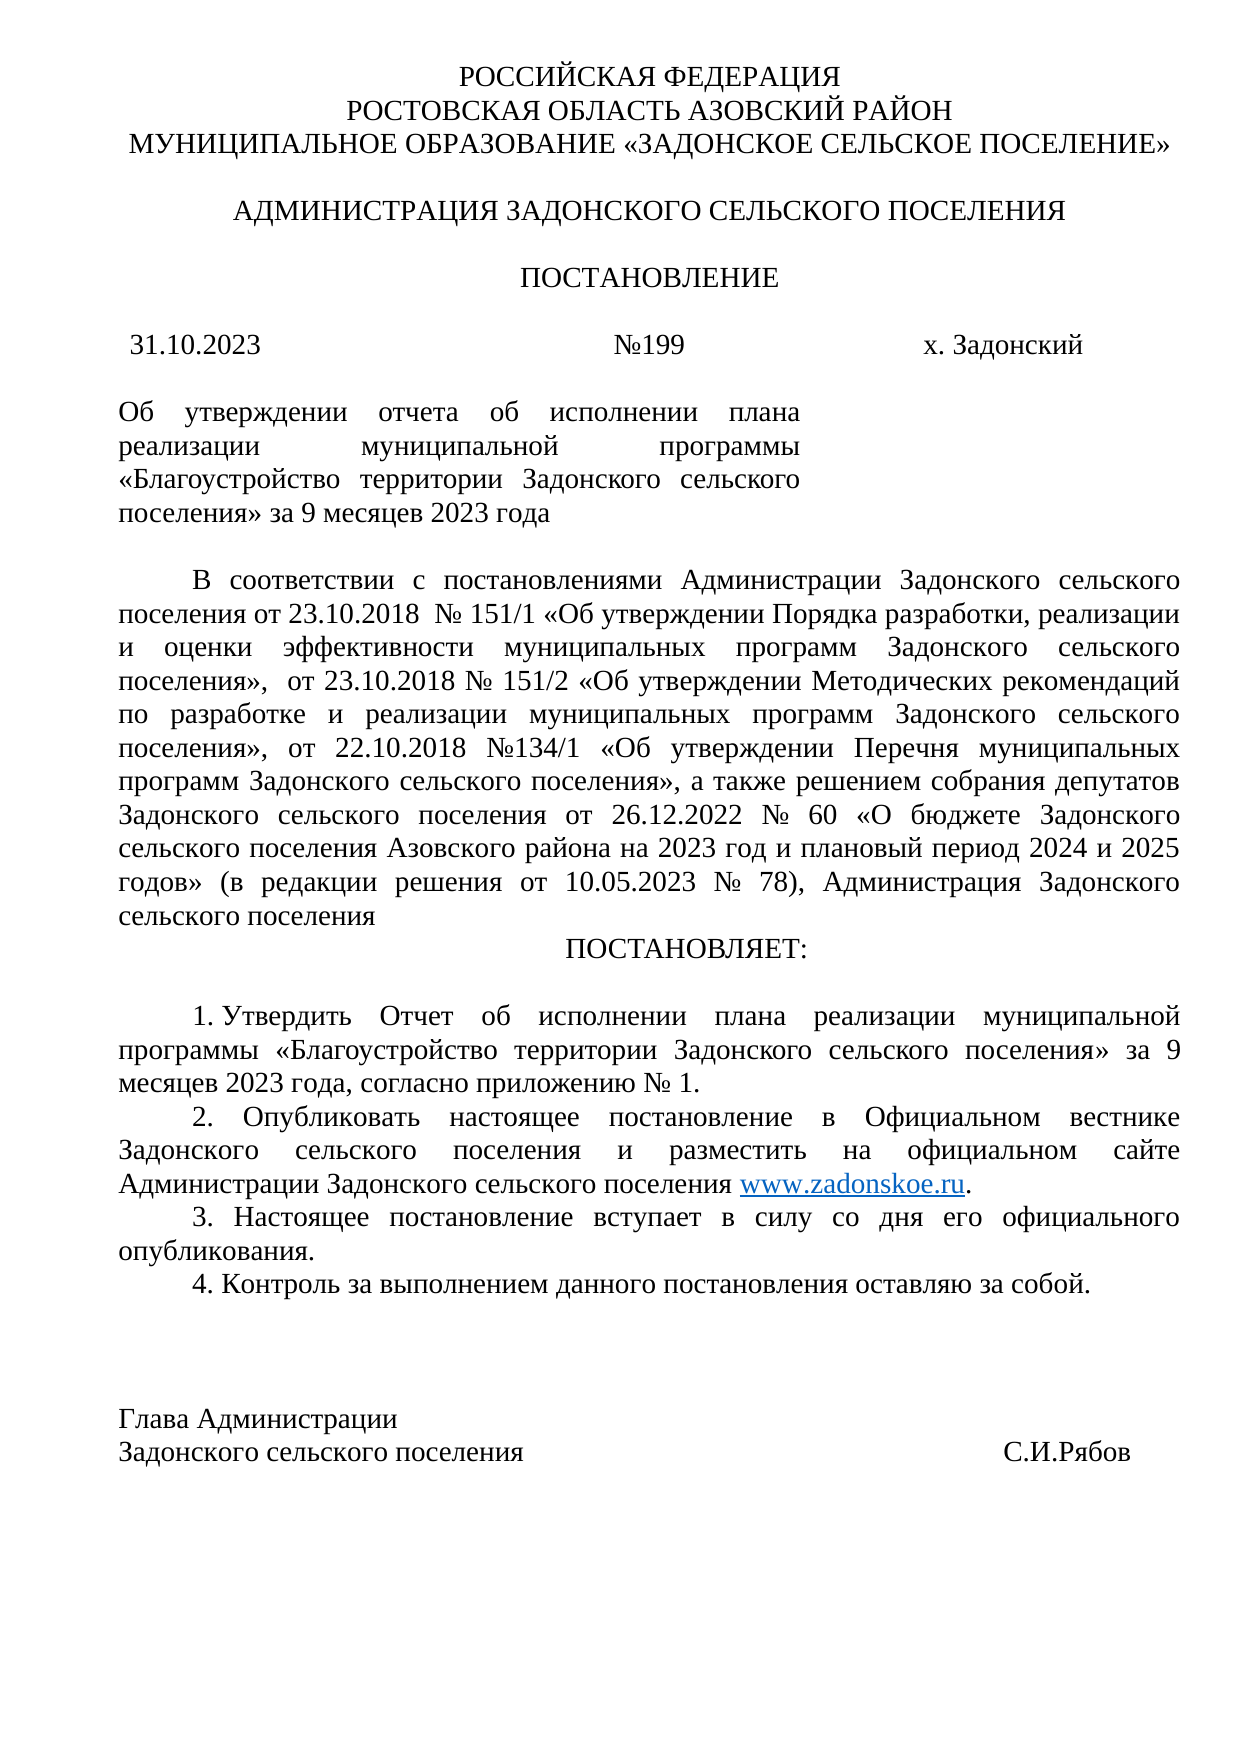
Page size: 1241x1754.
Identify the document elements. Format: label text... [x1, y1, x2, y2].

text РОССИЙСКАЯ ФЕДЕРАЦИЯ [118, 59, 1181, 93]
text 3. Настоящее постановление вступает в силу со дня его официального опубликования. [118, 1199, 1181, 1267]
text 4. Контроль за выполнением данного постановления оставляю за собой. [118, 1267, 1181, 1300]
title В соответствии с постановлениями Администрации Задонского сельского поселения от 23.10.2018 № 151/1 «Об утверждении Порядка разработки, реализации и оценки эффективности муниципальных программ Задонского сельского поселения», от 23.10.2018 № 151/2 «Об утверждении Методических рекомендаций по разработке и реализации муниципальных программ Задонского сельского поселения», от 22.10.2018 №134/1 «Об утверждении Перечня муниципальных программ Задонского сельского поселения», а также решением собрания депутатов Задонского сельского поселения от 26.12.2022 № 60 «О бюджете Задонского сельского поселения Азовского района на 2023 год и плановый период 2024 и 2025 годов» (в редакции решения от 10.05.2023 № 78), Администрация Задонского сельского поселения [118, 562, 1181, 931]
text 1. Утвердить Отчет об исполнении плана реализации муниципальной программы «Благоустройство территории Задонского сельского поселения» за 9 месяцев 2023 года, согласно приложению № 1. [118, 998, 1181, 1099]
text Задонского сельского поселения С.И.Рябов [118, 1434, 1181, 1468]
text РОСТОВСКАЯ ОБЛАСТЬ АЗОВСКИЙ РАЙОН [118, 93, 1181, 126]
text МУНИЦИПАЛЬНОЕ ОБРАЗОВАНИЕ «ЗАДОНСКОЕ СЕЛЬСКОЕ ПОСЕЛЕНИЕ» [118, 126, 1181, 160]
table_header 31.10.2023 [118, 328, 472, 361]
text 2. Опубликовать настоящее постановление в Официальном вестнике Задонского сельского поселения и разместить на официальном сайте Администрации Задонского сельского поселения www.zadonskoe.ru. [118, 1099, 1181, 1199]
text АДМИНИСТРАЦИЯ ЗАДОНСКОГО СЕЛЬСКОГО ПОСЕЛЕНИЯ [118, 193, 1181, 227]
text Глава Администрации [118, 1401, 1181, 1434]
table_header №199 [472, 328, 826, 361]
text ПОСТАНОВЛЯЕТ: [118, 931, 1181, 965]
table_header х. Задонский [826, 328, 1180, 361]
text ПОСТАНОВЛЕНИЕ [118, 260, 1181, 294]
text Об утверждении отчета об исполнении плана реализации муниципальной программы «Благоустройство территории Задонского сельского поселения» за 9 месяцев 2023 года [118, 394, 800, 529]
